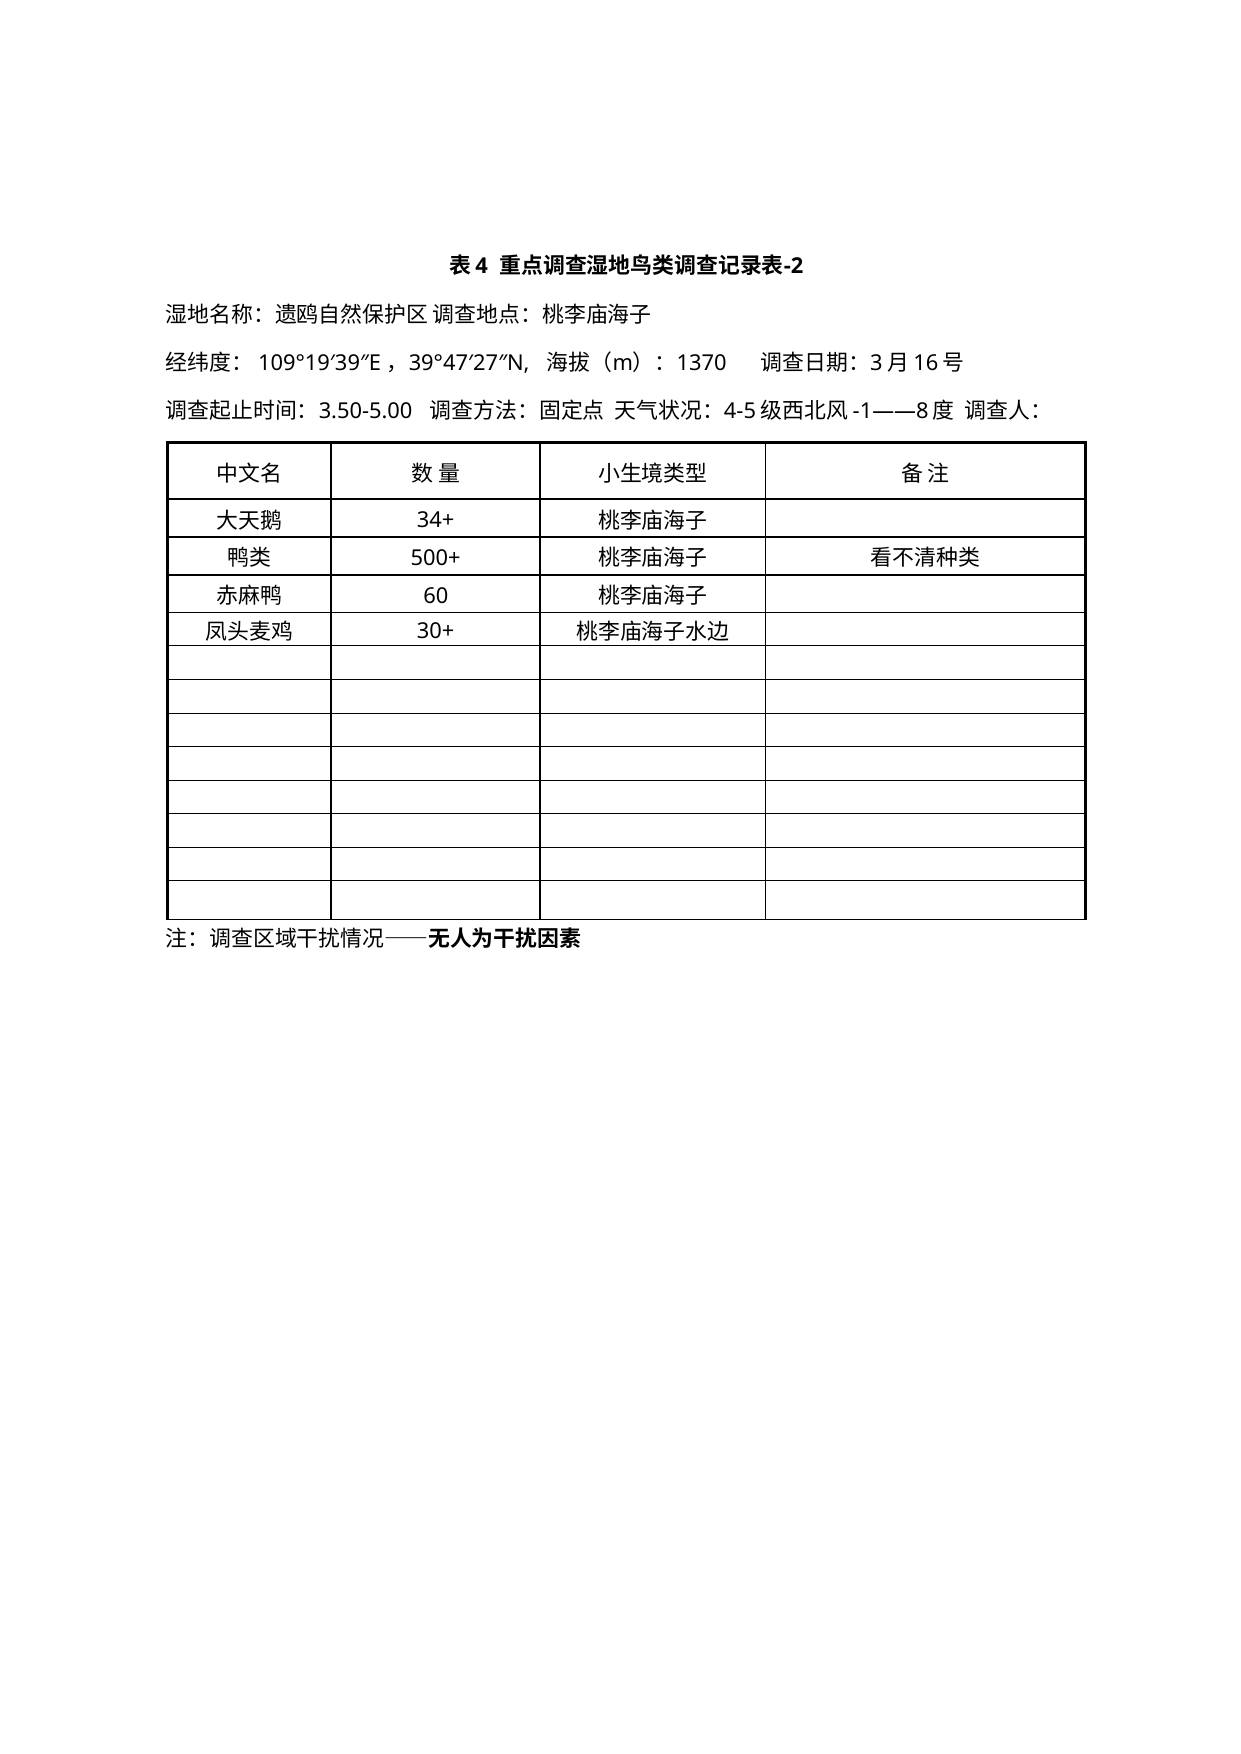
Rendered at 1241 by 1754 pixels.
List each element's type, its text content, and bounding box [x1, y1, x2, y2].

table_cell [766, 680, 1084, 712]
table_cell [169, 848, 330, 880]
table_cell [169, 646, 330, 679]
table_cell 30+ [332, 613, 539, 645]
table_cell [332, 680, 539, 712]
table_cell 大天鹅 [169, 500, 330, 536]
table_cell 桃李庙海子 [541, 500, 765, 536]
table_header 中文名 [169, 444, 330, 498]
table_header 备 注 [766, 444, 1084, 498]
table_cell [541, 848, 765, 880]
table_cell [332, 646, 539, 679]
table_cell 赤麻鸭 [169, 576, 330, 612]
table_cell [332, 747, 539, 779]
table_cell [766, 714, 1084, 746]
table_cell [766, 500, 1084, 536]
table_cell [541, 881, 765, 919]
table_cell [332, 881, 539, 919]
table_cell 500+ [332, 538, 539, 574]
table_cell [541, 646, 765, 679]
table_cell 34+ [332, 500, 539, 536]
table_cell 凤头麦鸡 [169, 613, 330, 645]
table_cell [541, 781, 765, 813]
table_cell [169, 781, 330, 813]
table_cell 鸭类 [169, 538, 330, 574]
table_cell [766, 848, 1084, 880]
table_cell [541, 714, 765, 746]
table_cell [766, 781, 1084, 813]
text 经纬度： 109°19′39″E ，39°47′27″N, 海拔（m）：1370 调查日期：3月16号 [165, 344, 1087, 377]
table_cell 桃李庙海子 [541, 576, 765, 612]
table_cell 桃李庙海子水边 [541, 613, 765, 645]
table_cell [766, 881, 1084, 919]
table_cell [332, 848, 539, 880]
table_cell [332, 781, 539, 813]
table_cell [169, 881, 330, 919]
table_cell [766, 646, 1084, 679]
table_cell [766, 613, 1084, 645]
table_cell [332, 814, 539, 847]
table_cell 桃李庙海子 [541, 538, 765, 574]
table_cell [541, 814, 765, 847]
table_cell [766, 747, 1084, 779]
table_cell [766, 576, 1084, 612]
table_cell [332, 714, 539, 746]
table_cell [541, 747, 765, 779]
table_cell [541, 680, 765, 712]
text 注：调查区域干扰情况——无人为干扰因素 [165, 920, 1087, 953]
table_cell [169, 747, 330, 779]
table_cell [169, 680, 330, 712]
table_cell 看不清种类 [766, 538, 1084, 574]
text 湿地名称：遗鸥自然保护区 调查地点：桃李庙海子 [165, 296, 1087, 328]
table_cell [169, 714, 330, 746]
text 调查起止时间：3.50-5.00 调查方法：固定点 天气状况：4-5级西北风 -1——8度 调查人： [165, 393, 1087, 425]
table_cell [169, 814, 330, 847]
table_header 数 量 [332, 444, 539, 498]
table_cell [766, 814, 1084, 847]
text 表4 重点调查湿地鸟类调查记录表-2 [165, 248, 1087, 280]
table_cell 60 [332, 576, 539, 612]
table_header 小生境类型 [541, 444, 765, 498]
